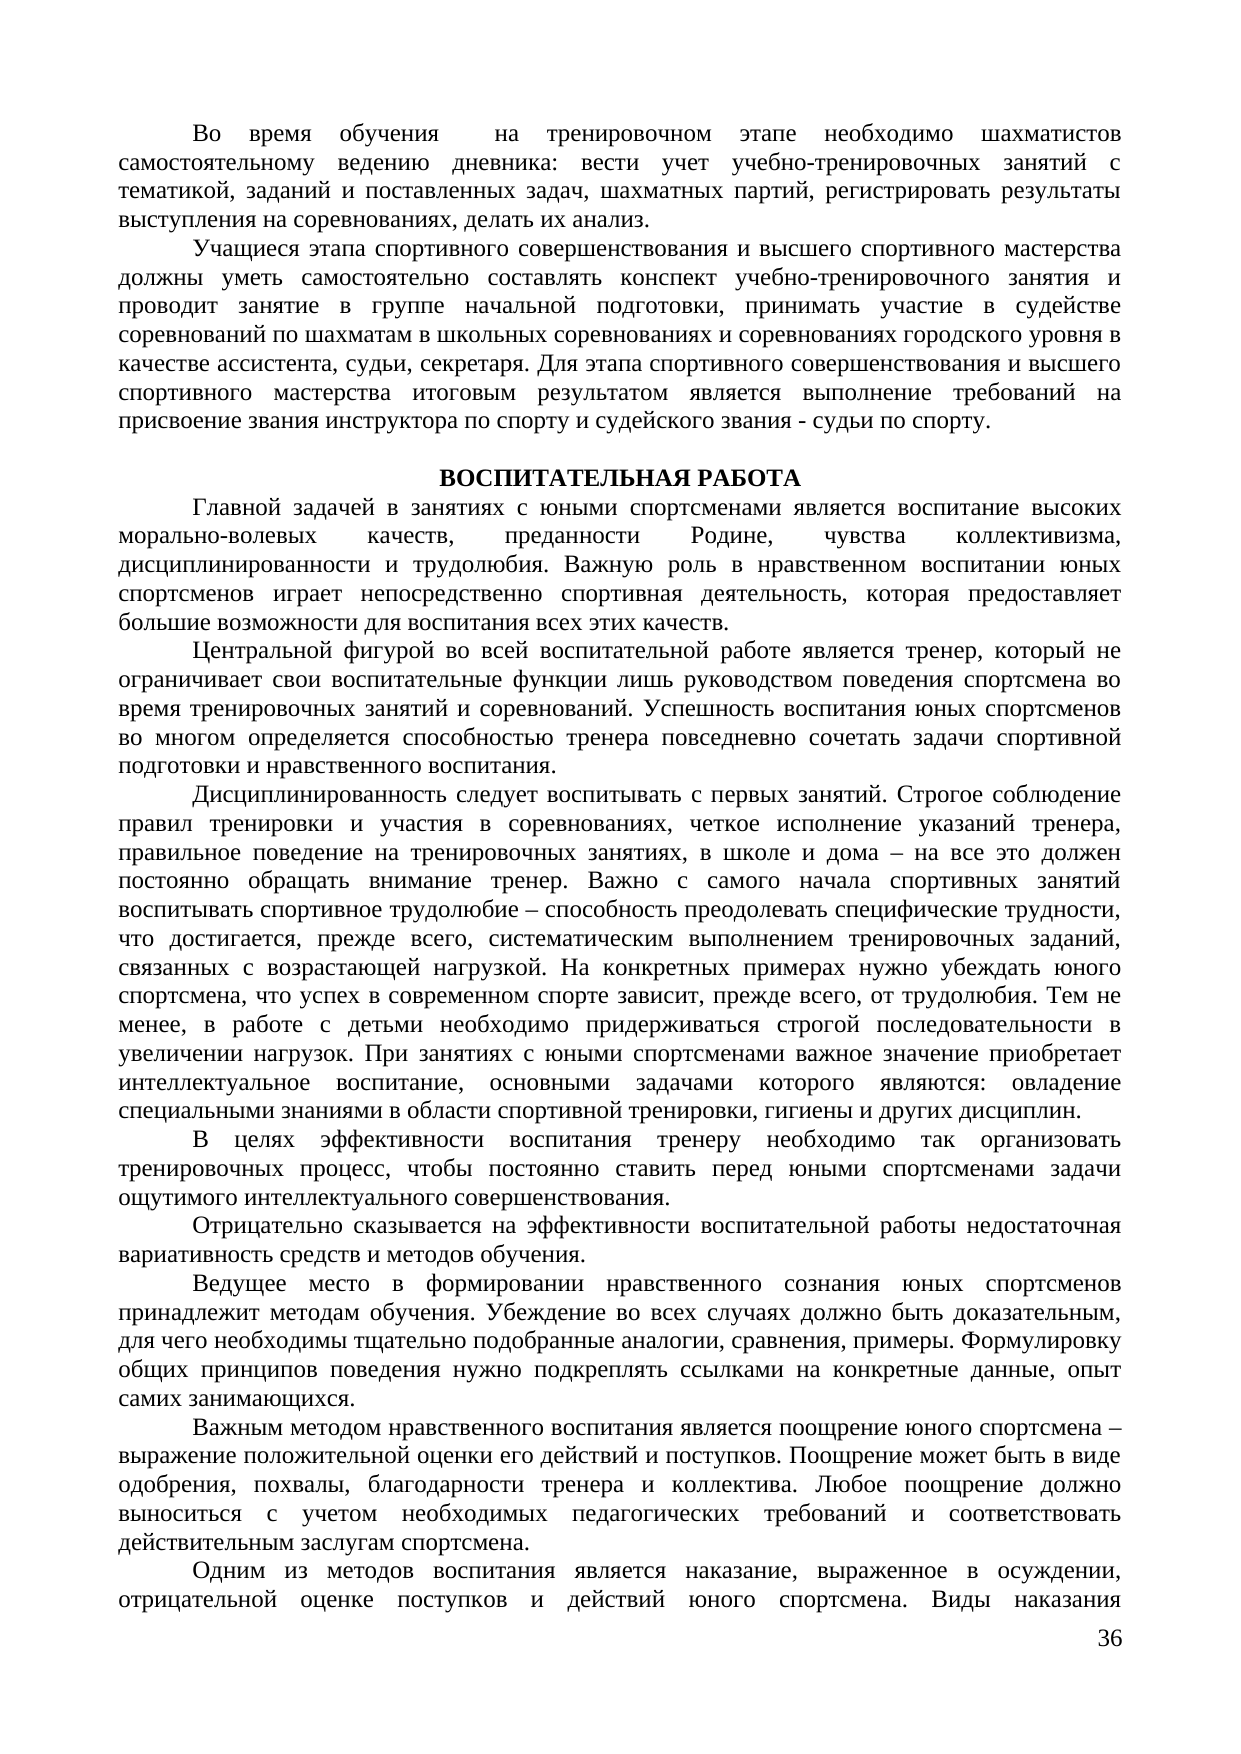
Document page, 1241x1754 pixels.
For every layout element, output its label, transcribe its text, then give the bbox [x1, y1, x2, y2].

text Центральной фигурой во всей воспитательной работе является тренер, который не ограничивает свои воспитательные функции лишь руководством поведения спортсмена во время тренировочных занятий и соревнований. Успешность воспитания юных спортсменов во многом определяется способностью тренера повседневно сочетать задачи спортивной подготовки и нравственного воспитания. [118, 636, 1122, 779]
text Учащиеся этапа спортивного совершенствования и высшего спортивного мастерства должны уметь самостоятельно составлять конспект учебно-тренировочного занятия и проводит занятие в группе начальной подготовки, принимать участие в судействе соревнований по шахматам в школьных соревнованиях и соревнованиях городского уровня в качестве ассистента, судьи, секретаря. Для этапа спортивного совершенствования и высшего спортивного мастерства итоговым результатом является выполнение требований на присвоение звания инструктора по спорту и судейского звания - судьи по спорту. [118, 233, 1122, 434]
text ВОСПИТАТЕЛЬНАЯ РАБОТА [118, 463, 1122, 492]
text Ведущее место в формировании нравственного сознания юных спортсменов принадлежит методам обучения. Убеждение во всех случаях должно быть доказательным, для чего необходимы тщательно подобранные аналогии, сравнения, примеры. Формулировку общих принципов поведения нужно подкреплять ссылками на конкретные данные, опыт самих занимающихся. [118, 1268, 1122, 1412]
text Главной задачей в занятиях с юными спортсменами является воспитание высоких морально-волевых качеств, преданности Родине, чувства коллективизма, дисциплинированности и трудолюбия. Важную роль в нравственном воспитании юных спортсменов играет непосредственно спортивная деятельность, которая предоставляет большие возможности для воспитания всех этих качеств. [118, 492, 1122, 636]
text Дисциплинированность следует воспитывать с первых занятий. Строгое соблюдение правил тренировки и участия в соревнованиях, четкое исполнение указаний тренера, правильное поведение на тренировочных занятиях, в школе и дома – на все это должен постоянно обращать внимание тренер. Важно с самого начала спортивных занятий воспитывать спортивное трудолюбие – способность преодолевать специфические трудности, что достигается, прежде всего, систематическим выполнением тренировочных заданий, связанных с возрастающей нагрузкой. На конкретных примерах нужно убеждать юного спортсмена, что успех в современном спорте зависит, прежде всего, от трудолюбия. Тем не менее, в работе с детьми необходимо придерживаться строгой последовательности в увеличении нагрузок. При занятиях с юными спортсменами важное значение приобретает интеллектуальное воспитание, основными задачами которого являются: овладение специальными знаниями в области спортивной тренировки, гигиены и других дисциплин. [118, 779, 1122, 1124]
text Во время обучения на тренировочном этапе необходимо шахматистов самостоятельному ведению дневника: вести учет учебно-тренировочных занятий с тематикой, заданий и поставленных задач, шахматных партий, регистрировать результаты выступления на соревнованиях, делать их анализ. [118, 118, 1122, 233]
text В целях эффективности воспитания тренеру необходимо так организовать тренировочных процесс, чтобы постоянно ставить перед юными спортсменами задачи ощутимого интеллектуального совершенствования. [118, 1124, 1122, 1211]
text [118, 1556, 1122, 1613]
text Важным методом нравственного воспитания является поощрение юного спортсмена – выражение положительной оценки его действий и поступков. Поощрение может быть в виде одобрения, похвалы, благодарности тренера и коллектива. Любое поощрение должно выноситься с учетом необходимых педагогических требований и соответствовать действительным заслугам спортсмена. [118, 1412, 1122, 1556]
text Отрицательно сказывается на эффективности воспитательной работы недостаточная вариативность средств и методов обучения. [118, 1211, 1122, 1268]
